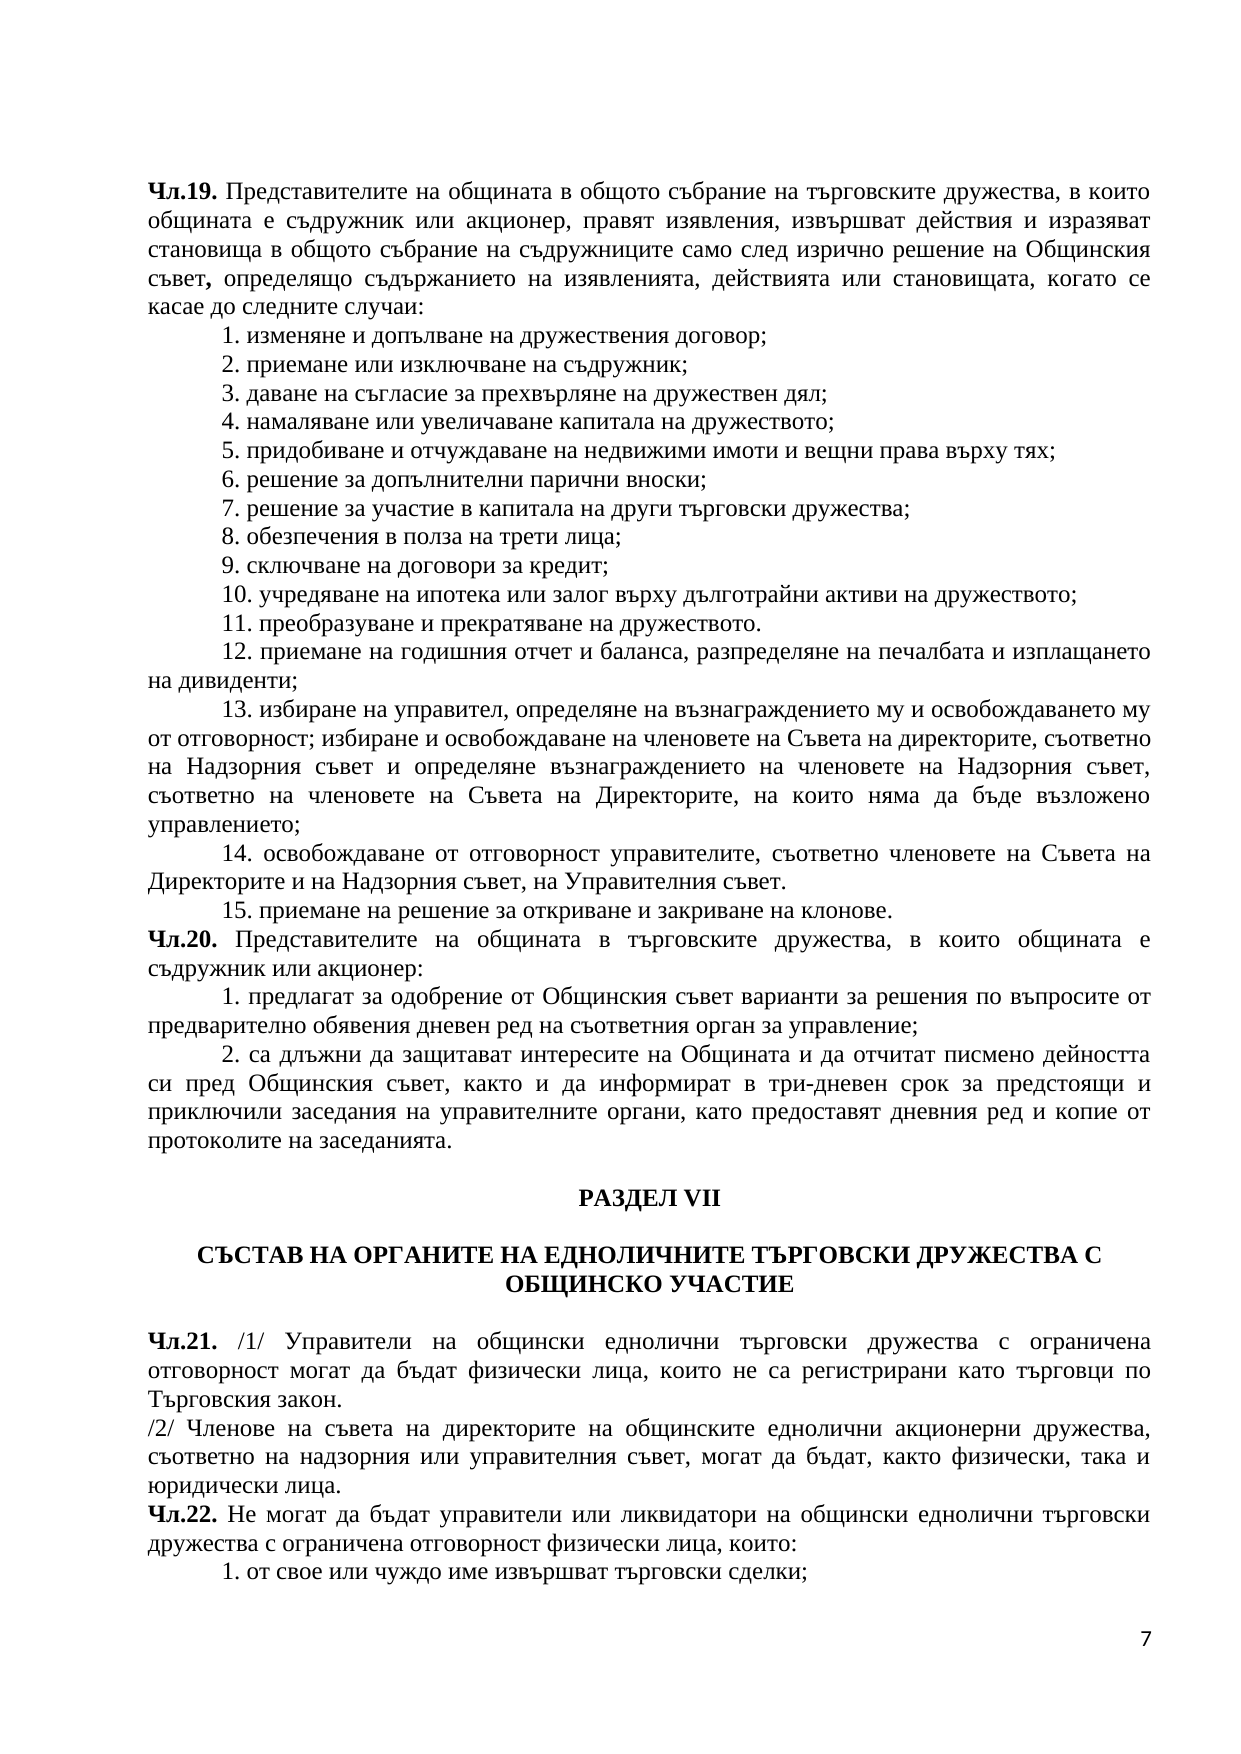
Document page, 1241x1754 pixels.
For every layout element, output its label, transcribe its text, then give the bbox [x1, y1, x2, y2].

text РАЗДЕЛ VII [148, 1183, 1152, 1211]
text Чл.19. Представителите на общината в общото събрание на търговските дружества, в които общината е съдружник или акционер, правят изявления, извършват действия и изразяват становища в общото събрание на съдружниците само след изрично решение на Общинския съвет, определящо съдържанието на изявленията, действията или становищата, когато се касае до следните случаи: [148, 176, 1152, 320]
text 7. решение за участие в капитала на други търговски дружества; [148, 493, 1152, 521]
text Чл.21. /1/ Управители на общински еднолични търговски дружества с ограничена отговорност могат да бъдат физически лица, които не са регистрирани като търговци по Търговския закон. [148, 1326, 1152, 1413]
text 4. намаляване или увеличаване капитала на дружеството; [148, 406, 1152, 435]
text 10. учредяване на ипотека или залог върху дълготрайни активи на дружеството; [148, 579, 1152, 608]
text 5. придобиване и отчуждаване на недвижими имоти и вещни права върху тях; [148, 435, 1152, 464]
text 11. преобразуване и прекратяване на дружеството. [148, 608, 1152, 636]
text 6. решение за допълнителни парични вноски; [148, 464, 1152, 493]
text 3. даване на съгласие за прехвърляне на дружествен дял; [148, 378, 1152, 406]
text 9. сключване на договори за кредит; [148, 550, 1152, 579]
text 2. са длъжни да защитават интересите на Общината и да отчитат писмено дейността си пред Общинския съвет, както и да информират в три-дневен срок за предстоящи и приключили заседания на управителните органи, като предоставят дневния ред и копие от протоколите на заседанията. [148, 1039, 1152, 1154]
text ОБЩИНСКО УЧАСТИЕ [148, 1269, 1152, 1298]
text Чл.20. Представителите на общината в търговските дружества, в които общината е съдружник или акционер: [148, 924, 1152, 981]
text Чл.22. Не могат да бъдат управители или ликвидатори на общински еднолични търговски дружества с ограничена отговорност физически лица, които: [148, 1499, 1152, 1556]
text 2. приемане или изключване на съдружник; [148, 349, 1152, 378]
text 8. обезпечения в полза на трети лица; [148, 521, 1152, 550]
text СЪСТАВ НА ОРГАНИТЕ НА ЕДНОЛИЧНИТЕ ТЪРГОВСКИ ДРУЖЕСТВА С [148, 1240, 1152, 1269]
text 1. изменяне и допълване на дружествения договор; [148, 320, 1152, 349]
text 12. приемане на годишния отчет и баланса, разпределяне на печалбата и изплащането на дивиденти; [148, 636, 1152, 694]
text 14. освобождаване от отговорност управителите, съответно членовете на Съвета на Директорите и на Надзорния съвет, на Управителния съвет. [148, 838, 1152, 895]
text /2/ Членове на съвета на директорите на общинските еднолични акционерни дружества, съответно на надзорния или управителния съвет, могат да бъдат, както физически, така и юридически лица. [148, 1413, 1152, 1499]
text 15. приемане на решение за откриване и закриване на клонове. [148, 895, 1152, 924]
text 1. предлагат за одобрение от Общинския съвет варианти за решения по въпросите от предварително обявения дневен ред на съответния орган за управление; [148, 981, 1152, 1039]
text 13. избиране на управител, определяне на възнаграждението му и освобождаването му от отговорност; избиране и освобождаване на членовете на Съвета на директорите, съответно на Надзорния съвет и определяне възнаграждението на членовете на Надзорния съвет, съответно на членовете на Съвета на Директорите, на които няма да бъде възложено управлението; [148, 694, 1152, 838]
text 1. от свое или чуждо име извършват търговски сделки; [148, 1556, 1152, 1585]
